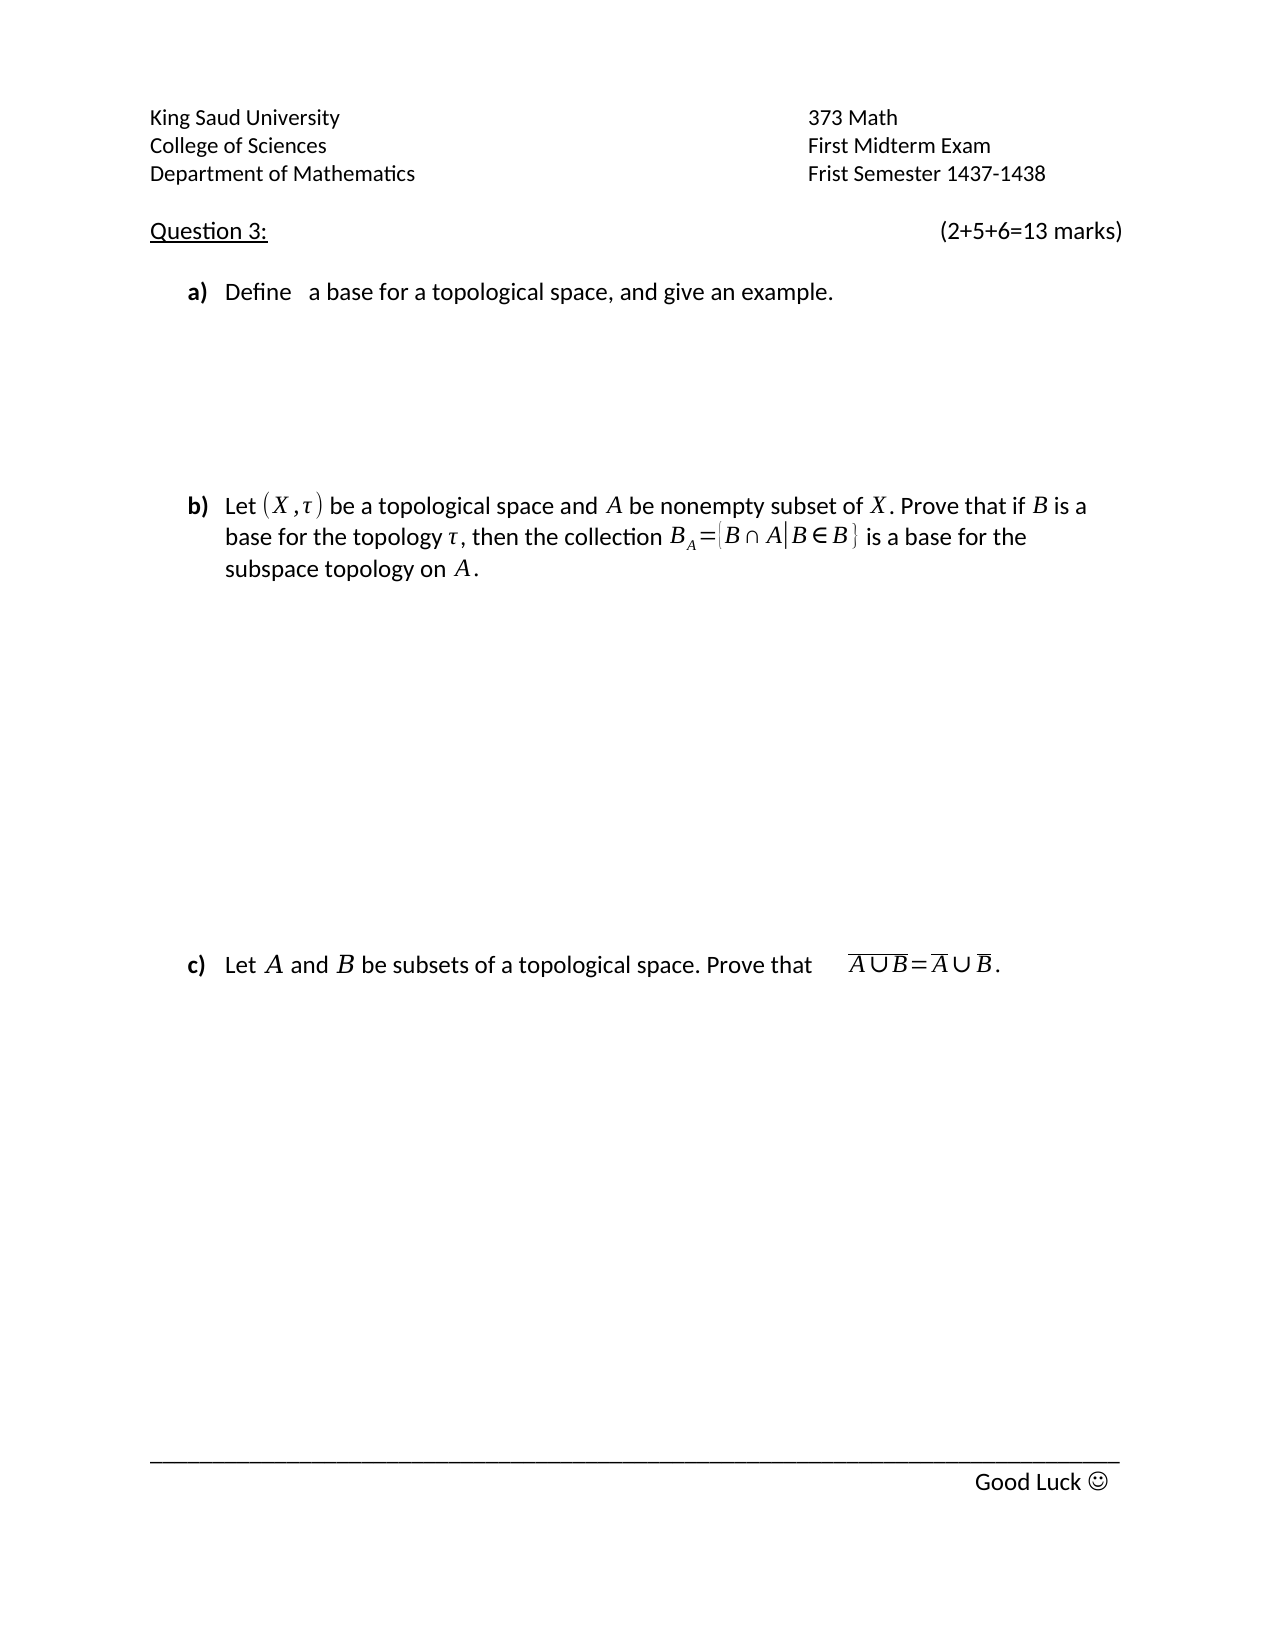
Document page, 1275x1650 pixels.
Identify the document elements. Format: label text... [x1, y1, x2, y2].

text Good Luck [150, 1467, 1125, 1497]
list Define a base for a topological space, and give an example. [187, 276, 1125, 307]
text Question 3: (2+5+6=13 marks) [150, 215, 1125, 246]
list Let be a topological space and be nonempty subset of . Prove that if is a base for the topology , then the collection is a base for the subspace topology on [187, 490, 1125, 584]
text ______________________________________________________________________________ [150, 1436, 1125, 1467]
list Let 𝐴 and 𝐵 be subsets of a topological space. Prove that [187, 948, 1125, 979]
